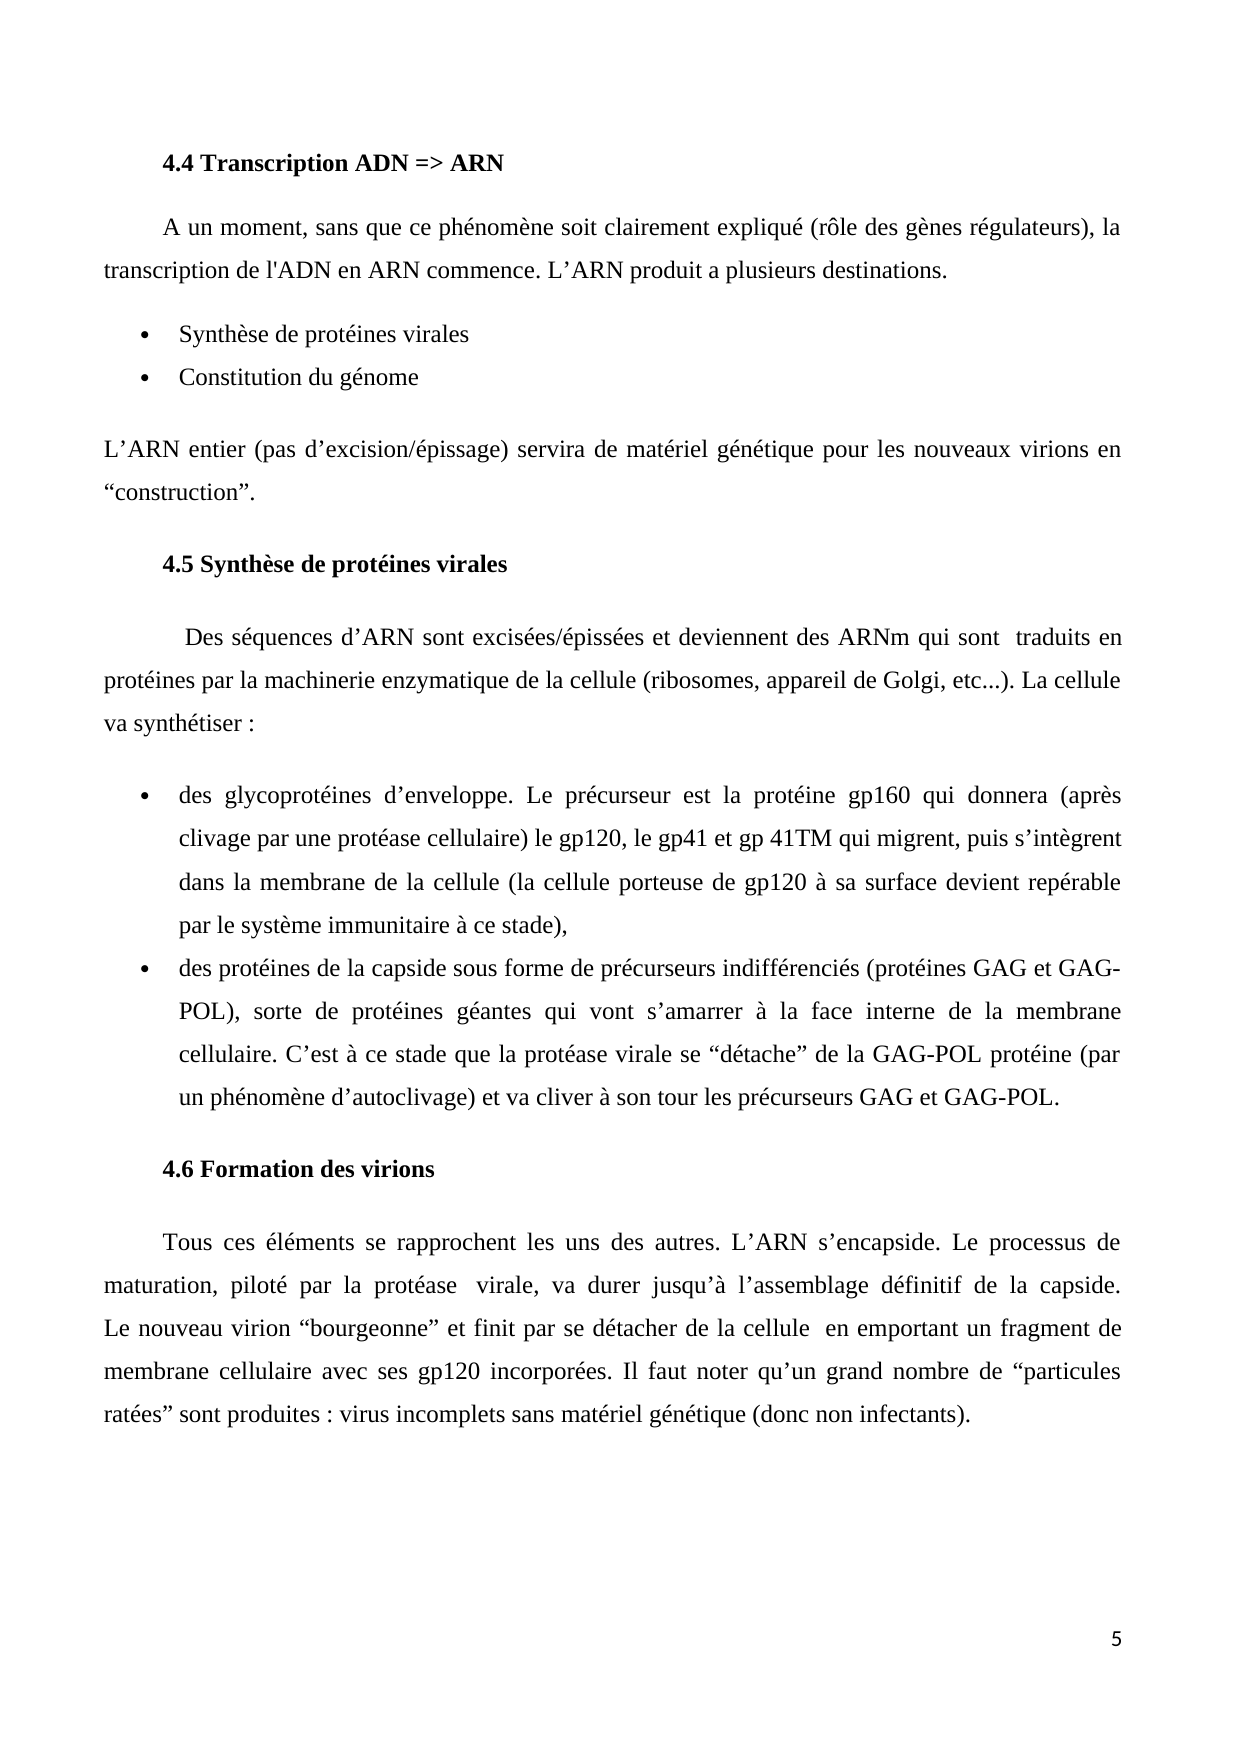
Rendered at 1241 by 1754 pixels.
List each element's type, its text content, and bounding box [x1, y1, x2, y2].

text L’ARN entier (pas d’excision/épissage) servira de matériel génétique pour les nouveaux virions en “construction”. [103, 434, 1122, 506]
list Synthèse de protéines virales [141, 319, 1122, 347]
text 4.6 Formation des virions [103, 1154, 1122, 1183]
list des protéines de la capside sous forme de précurseurs indifférenciés (protéines GAG et GAG-POL), sorte de protéines géantes qui vont s’amarrer à la face interne de la membrane cellulaire. C’est à ce stade que la protéase virale se “détache” de la GAG-POL protéine (par un phénomène d’autoclivage) et va cliver à son tour les précurseurs GAG et GAG-POL. [141, 953, 1122, 1111]
text 4.4 Transcription ADN => ARN [103, 148, 1122, 176]
list Constitution du génome [141, 362, 1122, 391]
text 4.5 Synthèse de protéines virales [103, 549, 1122, 578]
text A un moment, sans que ce phénomène soit clairement expliqué (rôle des gènes régulateurs), la transcription de l'ADN en ARN commence. L’ARN produit a plusieurs destinations. [103, 212, 1122, 283]
text Tous ces éléments se rapprochent les uns des autres. L’ARN s’encapside. Le processus de maturation, piloté par la protéase virale, va durer jusqu’à l’assemblage définitif de la capside. Le nouveau virion “bourgeonne” et finit par se détacher de la cellule en emportant un fragment de membrane cellulaire avec ses gp120 incorporées. Il faut noter qu’un grand nombre de “particules ratées” sont produites : virus incomplets sans matériel génétique (donc non infectants). [103, 1227, 1122, 1428]
text Des séquences d’ARN sont excisées/épissées et deviennent des ARNm qui sont traduits en protéines par la machinerie enzymatique de la cellule (ribosomes, appareil de Golgi, etc...). La cellule va synthétiser : [103, 622, 1122, 737]
list des glycoprotéines d’enveloppe. Le précurseur est la protéine gp160 qui donnera (après clivage par une protéase cellulaire) le gp120, le gp41 et gp 41TM qui migrent, puis s’intègrent dans la membrane de la cellule (la cellule porteuse de gp120 à sa surface devient repérable par le système immunitaire à ce stade), [141, 780, 1122, 938]
